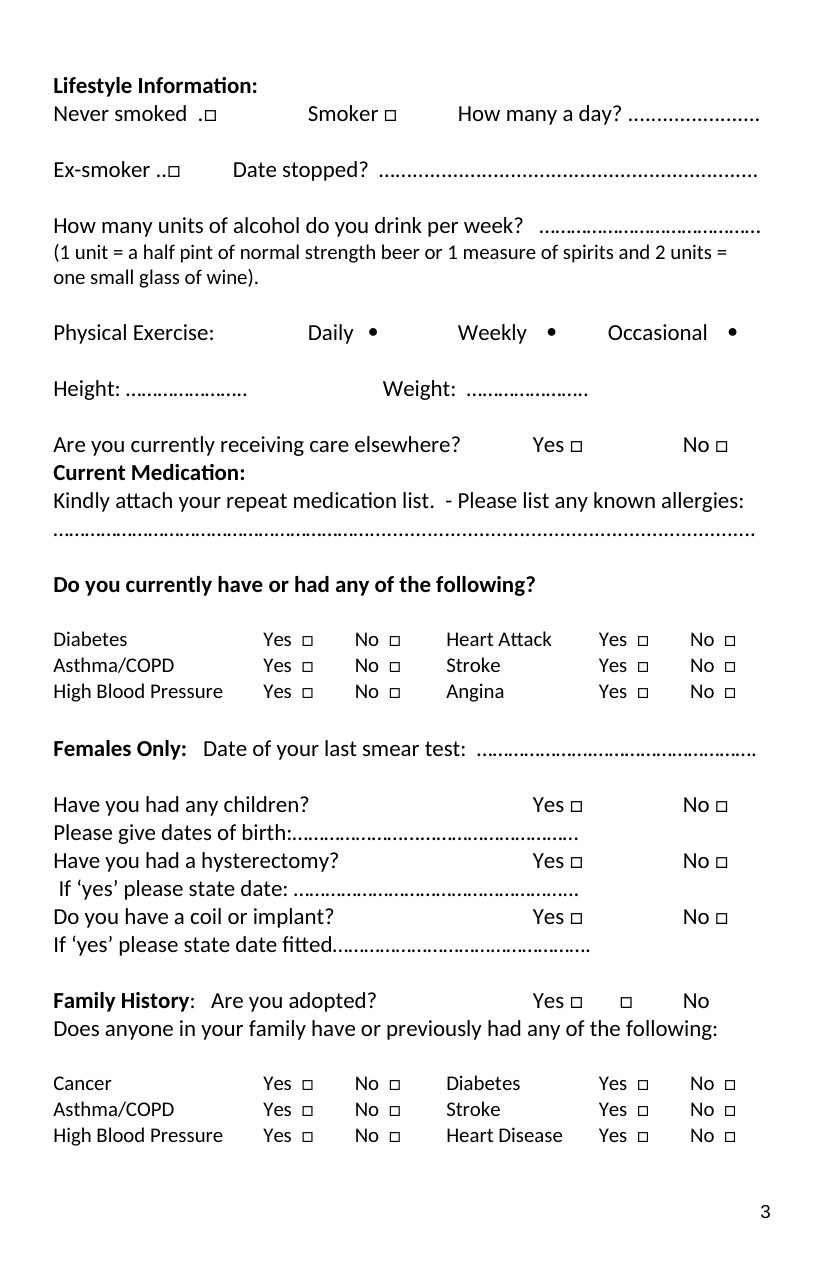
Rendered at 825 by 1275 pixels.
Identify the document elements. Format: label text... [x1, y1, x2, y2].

table_header Heart Attack [435, 626, 587, 652]
text Have you had a hysterectomy? Yes □ No □ [53, 846, 762, 874]
table_cell Yes □ [587, 1122, 679, 1149]
table_header Yes □ [587, 626, 679, 652]
text Family History: Are you adopted? Yes □ □ No [53, 986, 762, 1014]
text (1 unit = a half pint of normal strength beer or 1 measure of spirits and 2 units = one small glass of wine). [53, 239, 762, 290]
table_cell Yes □ [587, 1096, 679, 1122]
table_cell Yes □ [587, 652, 679, 678]
table_header Yes □ [587, 1070, 679, 1096]
text Do you currently have or had any of the following? [53, 570, 762, 598]
text Kindly attach your repeat medication list. - Please list any known allergies: ……………………………………………………................................................................... [53, 486, 762, 542]
table_header Yes □ [252, 1070, 343, 1096]
text Are you currently receiving care elsewhere? Yes □ No □ Current Medication: [53, 430, 762, 486]
table_cell Yes □ [252, 652, 343, 678]
table_cell Angina [435, 678, 587, 706]
text Never smoked .□ Smoker □ How many a day? ....................... [53, 99, 762, 127]
table_cell No □ [343, 652, 435, 678]
table_header No □ [343, 1070, 435, 1096]
table_header No □ [679, 626, 769, 652]
text If ‘yes’ please state date: ……………………………………………... [53, 874, 762, 902]
text Females Only: Date of your last smear test: ………………….…………………………. [53, 734, 762, 762]
table_cell No □ [343, 1096, 435, 1122]
table_cell High Blood Pressure [42, 678, 252, 706]
table_header Diabetes [435, 1070, 587, 1096]
table_cell Yes □ [587, 678, 679, 706]
table_header Yes □ [252, 626, 343, 652]
table_cell Yes □ [252, 1096, 343, 1122]
table_cell No □ [343, 1122, 435, 1149]
text Does anyone in your family have or previously had any of the following: [53, 1014, 762, 1042]
table_cell Stroke [435, 652, 587, 678]
text Ex-smoker ..□ Date stopped? …............................................................... [53, 155, 762, 183]
table_cell Asthma/COPD [42, 652, 252, 678]
text Please give dates of birth:…………………...………………………… [53, 818, 762, 846]
text Lifestyle Information: [53, 71, 762, 99]
text How many units of alcohol do you drink per week? …………………………………… [53, 211, 762, 239]
table_cell No □ [679, 652, 769, 678]
table_cell Stroke [435, 1096, 587, 1122]
table_header No □ [343, 626, 435, 652]
table_cell No □ [679, 678, 769, 706]
text Height: ………………….. Weight: ………………….. [53, 374, 762, 402]
text Do you have a coil or implant? Yes □ No □ [53, 902, 762, 930]
table_cell No □ [679, 1096, 769, 1122]
table_cell Yes □ [252, 1122, 343, 1149]
table_cell No □ [343, 678, 435, 706]
text Physical Exercise: Daily Weekly Occasional [53, 318, 762, 346]
table_cell Yes □ [252, 678, 343, 706]
table_cell Heart Disease [435, 1122, 587, 1149]
text Have you had any children? Yes □ No □ [53, 790, 762, 818]
table_header Diabetes [42, 626, 252, 652]
table_cell High Blood Pressure [42, 1122, 252, 1149]
table_cell No □ [679, 1122, 769, 1149]
table_header No □ [679, 1070, 769, 1096]
table_header Cancer [42, 1070, 252, 1096]
text If ‘yes’ please state date fitted…………………………………………. [53, 930, 762, 958]
table_cell Asthma/COPD [42, 1096, 252, 1122]
